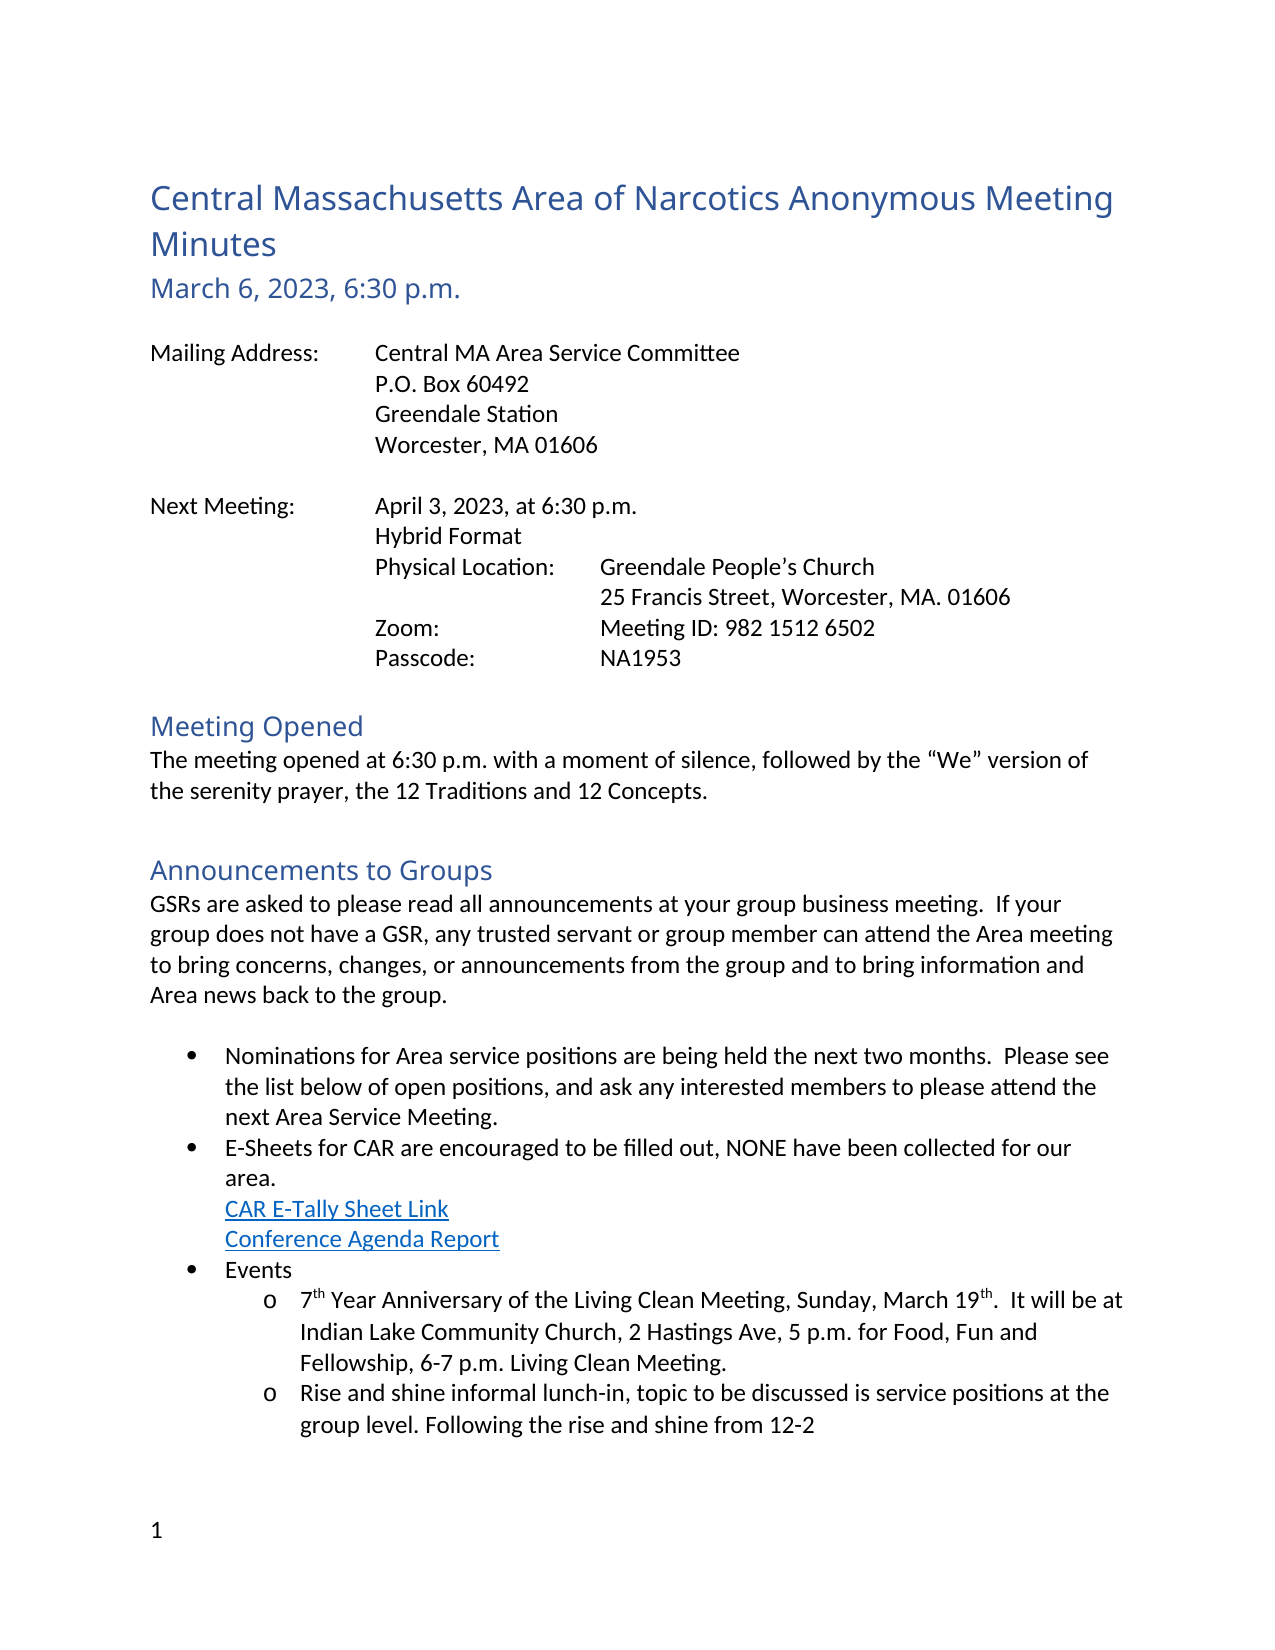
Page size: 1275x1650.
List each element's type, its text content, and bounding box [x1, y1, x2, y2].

list Nominations for Area service positions are being held the next two months. Please see the list below of open positions, and ask any interested members to please attend the next Area Service Meeting. [187, 1040, 1125, 1132]
text Passcode: NA1953 [300, 643, 1125, 673]
subtitle Meeting Opened [150, 708, 1125, 745]
text Next Meeting: April 3, 2023, at 6:30 p.m. [150, 490, 1125, 521]
subtitle Announcements to Groups [150, 851, 1125, 888]
text The meeting opened at 6:30 p.m. with a moment of silence, followed by the “We” version of the serenity prayer, the 12 Traditions and 12 Concepts. [150, 745, 1125, 806]
list CAR E-Tally Sheet Link [225, 1193, 1125, 1223]
list Events [187, 1254, 1125, 1284]
list E-Sheets for CAR are encouraged to be filled out, NONE have been collected for our area. [187, 1132, 1125, 1193]
text Worcester, MA 01606 [300, 429, 1125, 459]
text P.O. Box 60492 [300, 368, 1125, 398]
text Hybrid Format [150, 521, 1125, 551]
list 7th Year Anniversary of the Living Clean Meeting, Sunday, March 19th. It will be at Indian Lake Community Church, 2 Hastings Ave, 5 p.m. for Food, Fun and Fellowship, 6-7 p.m. Living Clean Meeting. [262, 1284, 1125, 1377]
list Conference Agenda Report [225, 1223, 1125, 1254]
list Rise and shine informal lunch-in, topic to be discussed is service positions at the group level. Following the rise and shine from 12-2 [262, 1377, 1125, 1440]
text Greendale Station [300, 398, 1125, 429]
text Zoom: Meeting ID: 982 1512 6502 [150, 612, 1125, 643]
text GSRs are asked to please read all announcements at your group business meeting. If your group does not have a GSR, any trusted servant or group member can attend the Area meeting to bring concerns, changes, or announcements from the group and to bring information and Area news back to the group. [150, 888, 1125, 1010]
subtitle Central Massachusetts Area of Narcotics Anonymous Meeting Minutes [150, 175, 1125, 266]
subtitle March 6, 2023, 6:30 p.m. [150, 270, 1125, 307]
text Mailing Address: Central MA Area Service Committee [150, 337, 1125, 368]
text Physical Location: Greendale People’s Church [150, 551, 1125, 582]
text 25 Francis Street, Worcester, MA. 01606 [525, 582, 1125, 612]
